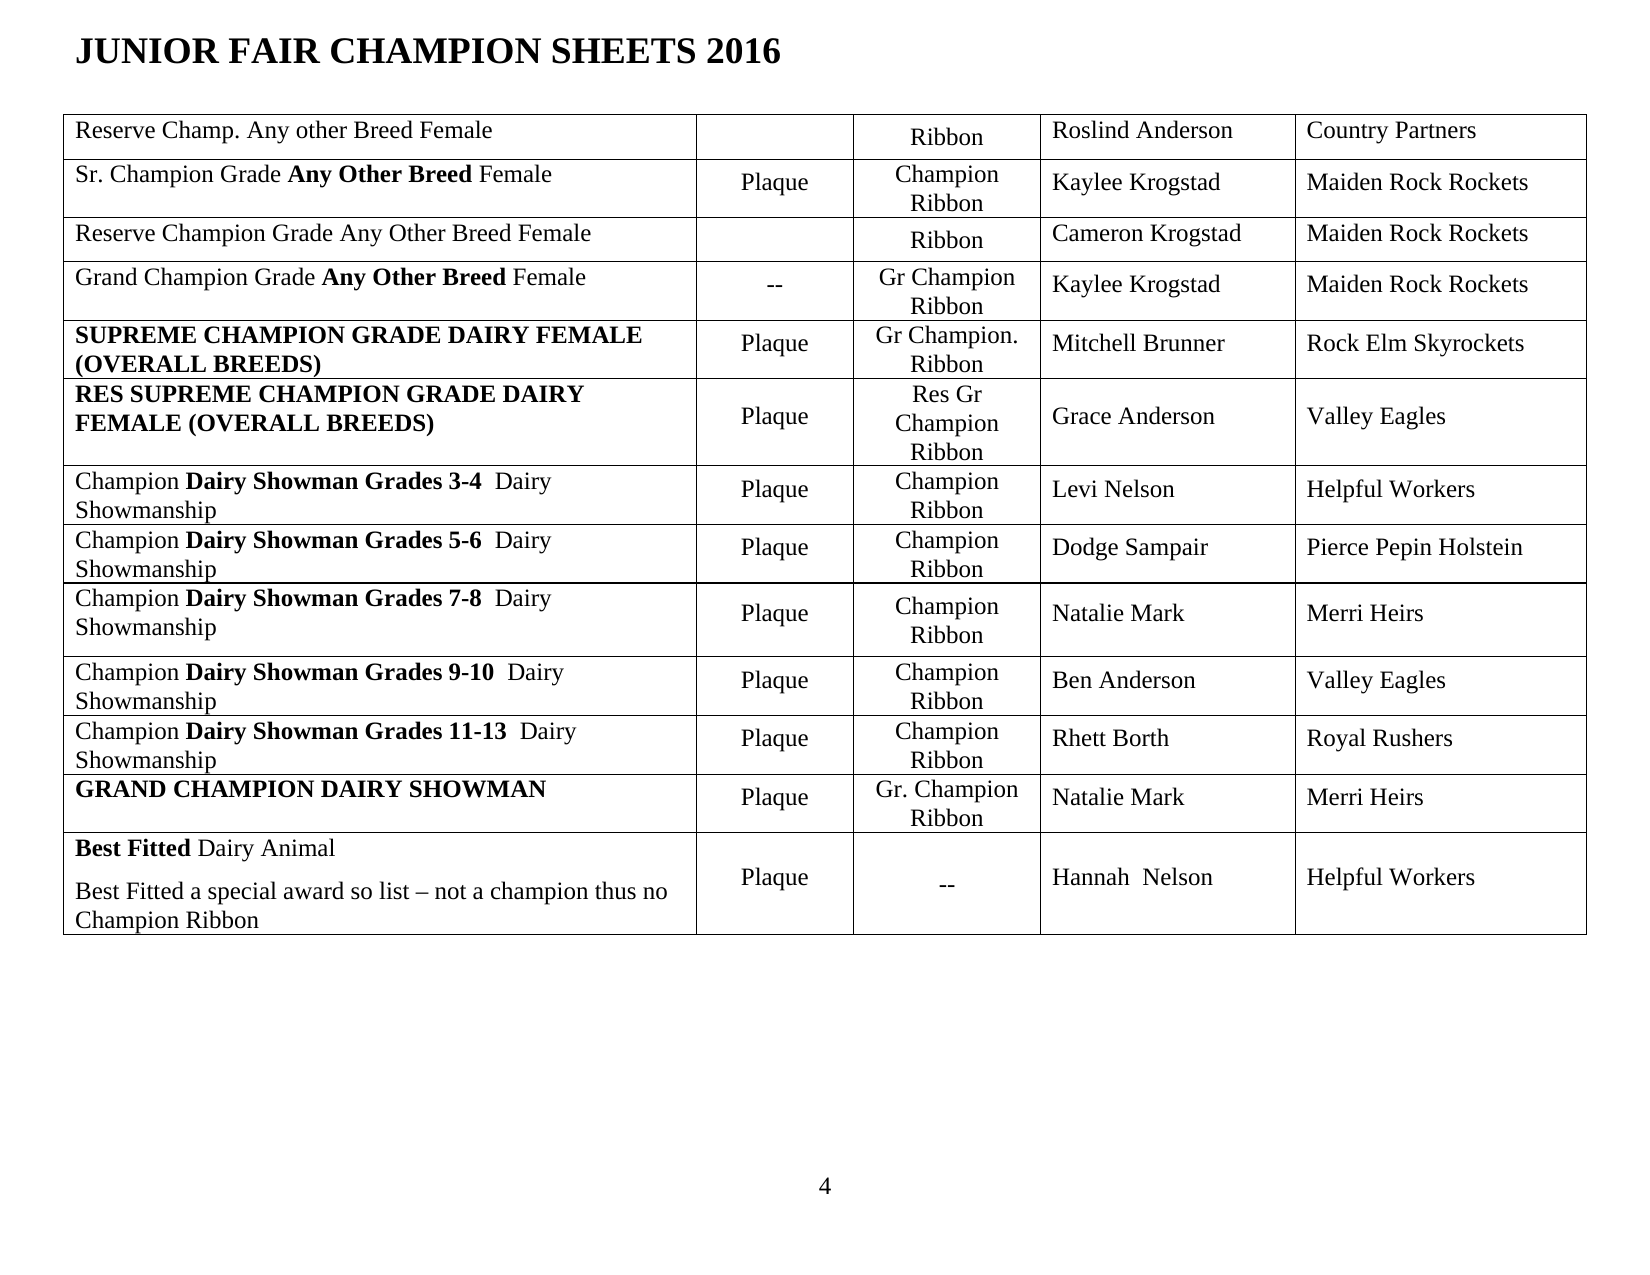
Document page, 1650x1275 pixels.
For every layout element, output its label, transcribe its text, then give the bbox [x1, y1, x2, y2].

table_cell Helpful Workers [1296, 466, 1586, 524]
table_cell Ben Anderson [1041, 657, 1295, 715]
table_cell Valley Eagles [1296, 379, 1586, 465]
table_cell Plaque [697, 775, 853, 832]
table_cell Kaylee Krogstad [1041, 262, 1295, 319]
table_cell Helpful Workers [1296, 833, 1586, 934]
table_cell Champion Ribbon [854, 584, 1040, 656]
table_cell Plaque [697, 657, 853, 715]
table_cell Sr. Champion Grade Any Other Breed Female [64, 160, 696, 217]
table_cell Ribbon [854, 218, 1040, 261]
table_cell Res Gr Champion Ribbon [854, 379, 1040, 465]
table_cell Kaylee Krogstad [1041, 160, 1295, 217]
table_cell Hannah Nelson [1041, 833, 1295, 934]
table_cell Mitchell Brunner [1041, 321, 1295, 378]
table_cell Maiden Rock Rockets [1296, 218, 1586, 261]
table_cell Dodge Sampair [1041, 525, 1295, 582]
table_cell Reserve Champion Grade Any Other Breed Female [64, 218, 696, 261]
table_cell Plaque [697, 466, 853, 524]
table_cell Champion Dairy Showman Grades 11-13 Dairy Showmanship [64, 716, 696, 773]
table_cell [697, 115, 853, 158]
table_cell Maiden Rock Rockets [1296, 160, 1586, 217]
table_cell Plaque [697, 525, 853, 582]
table_cell Gr Champion Ribbon [854, 262, 1040, 319]
table_cell -- [854, 833, 1040, 934]
table_cell Plaque [697, 321, 853, 378]
table_cell Maiden Rock Rockets [1296, 262, 1586, 319]
table_cell SUPREME CHAMPION GRADE DAIRY FEMALE (OVERALL BREEDS) [64, 321, 696, 378]
table_cell Merri Heirs [1296, 584, 1586, 656]
table_cell Pierce Pepin Holstein [1296, 525, 1586, 582]
table_cell Plaque [697, 379, 853, 465]
table_cell Royal Rushers [1296, 716, 1586, 773]
table_cell Champion Ribbon [854, 466, 1040, 524]
table_cell Grace Anderson [1041, 379, 1295, 465]
table_cell Natalie Mark [1041, 584, 1295, 656]
table_cell RES SUPREME CHAMPION GRADE DAIRY FEMALE (OVERALL BREEDS) [64, 379, 696, 465]
table_cell Plaque [697, 716, 853, 773]
table_cell Ribbon [854, 115, 1040, 158]
table_cell Plaque [697, 160, 853, 217]
table_cell Champion Dairy Showman Grades 7-8 Dairy Showmanship [64, 584, 696, 656]
table_cell Natalie Mark [1041, 775, 1295, 832]
table_cell [697, 218, 853, 261]
table_cell Merri Heirs [1296, 775, 1586, 832]
table_cell Plaque [697, 833, 853, 934]
table_cell Champion Ribbon [854, 160, 1040, 217]
table_cell GRAND CHAMPION DAIRY SHOWMAN [64, 775, 696, 832]
table_cell Best Fitted Dairy Animal Best Fitted a special award so list – not a champion thus no Champion Ribbon [64, 833, 696, 934]
table_cell Roslind Anderson [1041, 115, 1295, 158]
table_cell Plaque [697, 584, 853, 656]
table_cell Champion Dairy Showman Grades 3-4 Dairy Showmanship [64, 466, 696, 524]
table_cell Champion Ribbon [854, 657, 1040, 715]
table_cell Cameron Krogstad [1041, 218, 1295, 261]
table_cell Rock Elm Skyrockets [1296, 321, 1586, 378]
table_cell Reserve Champ. Any other Breed Female [64, 115, 696, 158]
table_cell Champion Ribbon [854, 716, 1040, 773]
table_cell Champion Ribbon [854, 525, 1040, 582]
table_cell Levi Nelson [1041, 466, 1295, 524]
table_cell Gr. Champion Ribbon [854, 775, 1040, 832]
table_cell Rhett Borth [1041, 716, 1295, 773]
table_cell Country Partners [1296, 115, 1586, 158]
table_cell -- [697, 262, 853, 319]
table_cell Gr Champion. Ribbon [854, 321, 1040, 378]
table_cell Grand Champion Grade Any Other Breed Female [64, 262, 696, 319]
table_cell Valley Eagles [1296, 657, 1586, 715]
table_cell Champion Dairy Showman Grades 9-10 Dairy Showmanship [64, 657, 696, 715]
table_cell Champion Dairy Showman Grades 5-6 Dairy Showmanship [64, 525, 696, 582]
